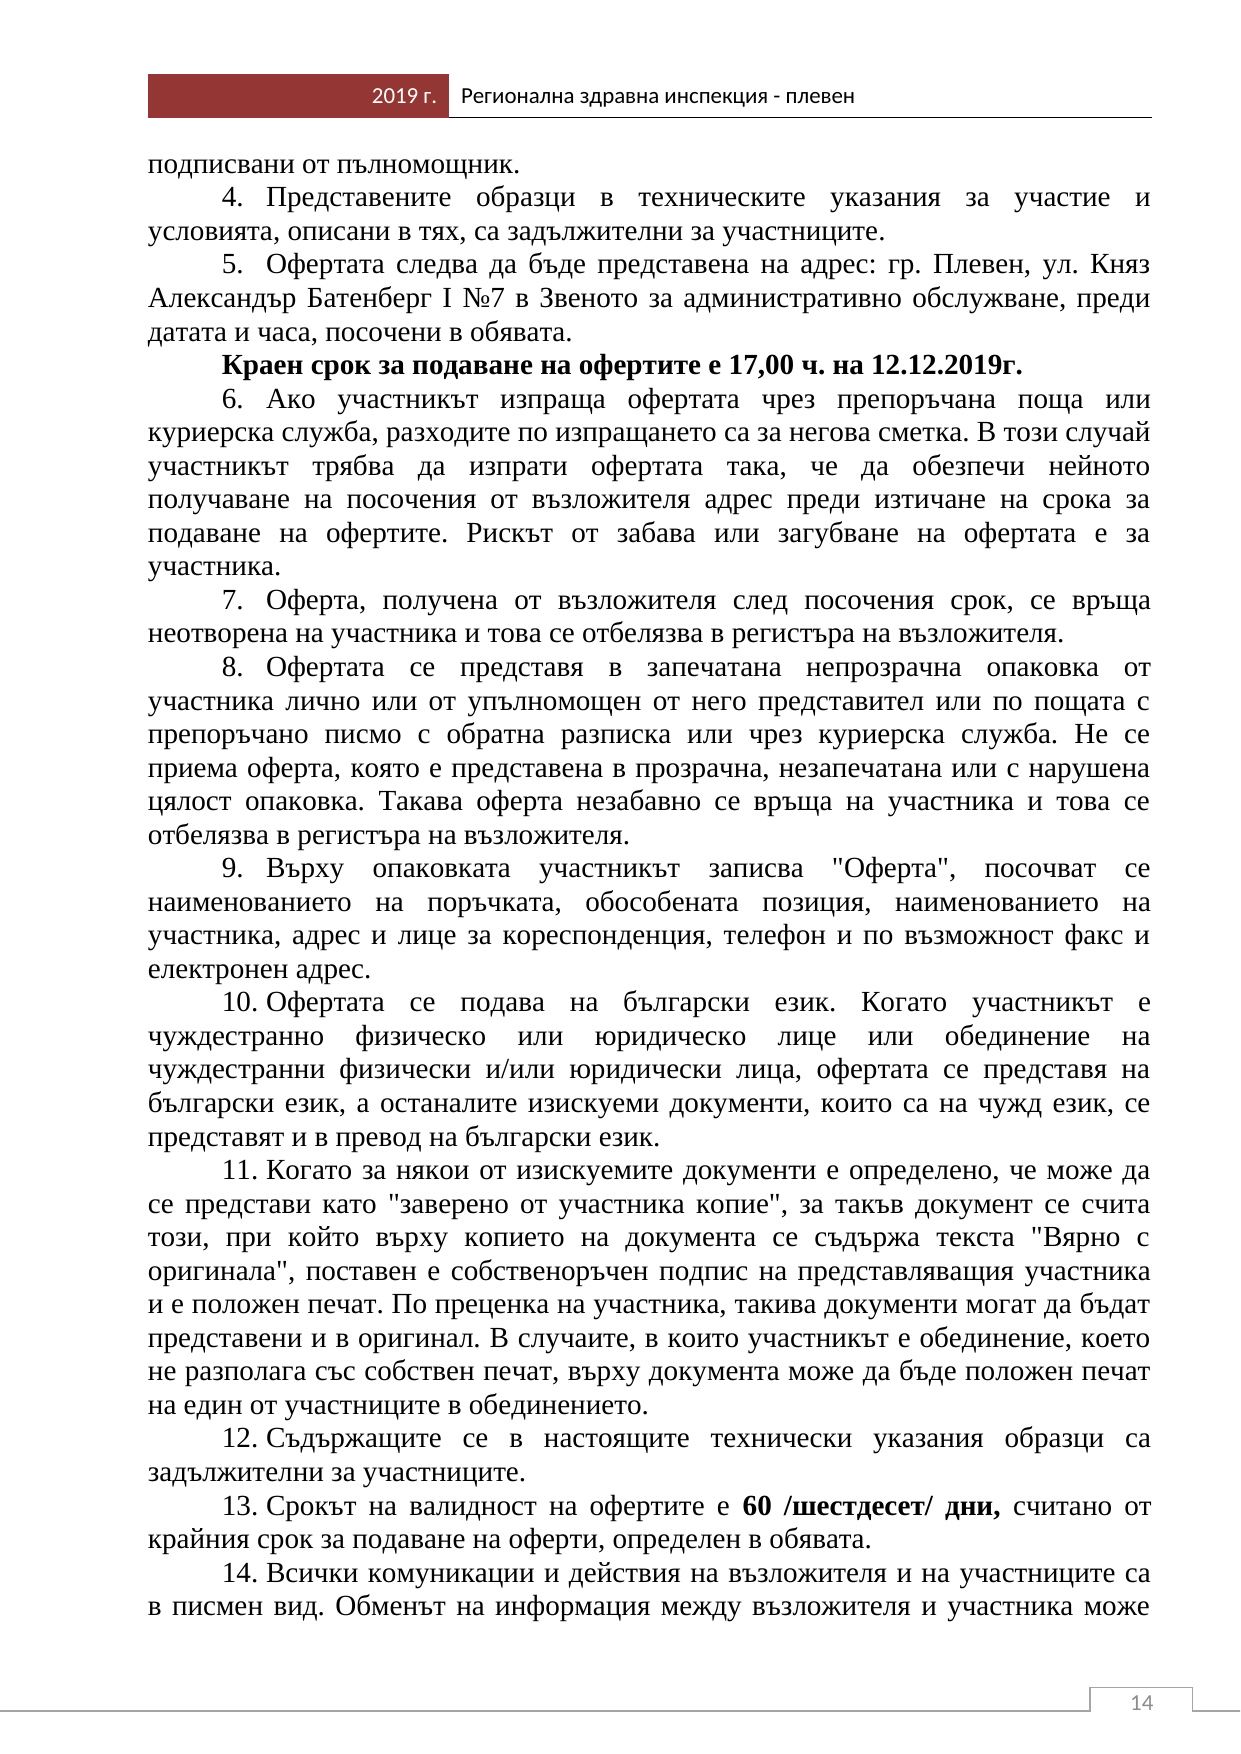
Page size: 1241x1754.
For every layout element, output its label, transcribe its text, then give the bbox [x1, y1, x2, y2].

list Оферта, получена от възложителя след посочения срок, се връща неотворена на участника и това се отбелязва в регистъра на възложителя. [148, 582, 1152, 649]
list Когато за някои от изискуемите документи е определено, че може да се представи като "заверено от участника копие", за такъв документ се счита този, при който върху копието на документа се съдържа текста "Вярно с оригинала", поставен е собственоръчен подпис на представляващия участника и е положен печат. По преценка на участника, такива документи могат да бъдат представени и в оригинал. В случаите, в които участникът е обединение, което не разполага със собствен печат, върху документа може да бъде положен печат на един от участниците в обединението. [148, 1152, 1152, 1421]
list Офертата следва да бъде представена на адрес: гр. Плевен, ул. Княз Александър Батенберг І №7 в Звеното за административно обслужване, преди датата и часа, посочени в обявата. [148, 247, 1152, 347]
list Срокът на валидност на офертите е 60 /шестдесет/ дни, считано от крайния срок за подаване на оферти, определен в обявата. [148, 1488, 1152, 1555]
list Съдържащите се в настоящите технически указания образци са задължителни за участниците. [148, 1421, 1152, 1488]
list Върху опаковката участникът записва "Оферта", посочват се наименованието на поръчката, обособената позиция, наименованието на участника, адрес и лице за кореспонденция, телефон и по възможност факс и електронен адрес. [148, 850, 1152, 984]
list Представените образци в техническите указания за участие и условията, описани в тях, са задължителни за участниците. [148, 179, 1152, 247]
list Офертата се представя в запечатана непрозрачна опаковка от участника лично или от упълномощен от него представител или по пощата с препоръчано писмо с обратна разписка или чрез куриерска служба. Не се приема оферта, която е представена в прозрачна, незапечатана или с нарушена цялост опаковка. Такава оферта незабавно се връща на участника и това се отбелязва в регистъра на възложителя. [148, 649, 1152, 850]
list Офертата се подава на български език. Когато участникът е чуждестранно физическо или юридическо лице или обединение на чуждестранни физически и/или юридически лица, офертата се представя на български език, а останалите изискуеми документи, които са на чужд език, се представят и в превод на български език. [148, 984, 1152, 1152]
text Краен срок за подаване на офертите е 17,00 ч. на 12.12.2019г. [222, 347, 1152, 381]
list Ако участникът изпраща офертата чрез препоръчана поща или куриерска служба, разходите по изпращането са за негова сметка. В този случай участникът трябва да изпрати офертата така, че да обезпечи нейното получаване на посочения от възложителя адрес преди изтичане на срока за подаване на офертите. Рискът от забава или загубване на офертата е за участника. [148, 381, 1152, 582]
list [148, 1555, 1152, 1622]
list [148, 146, 1152, 179]
